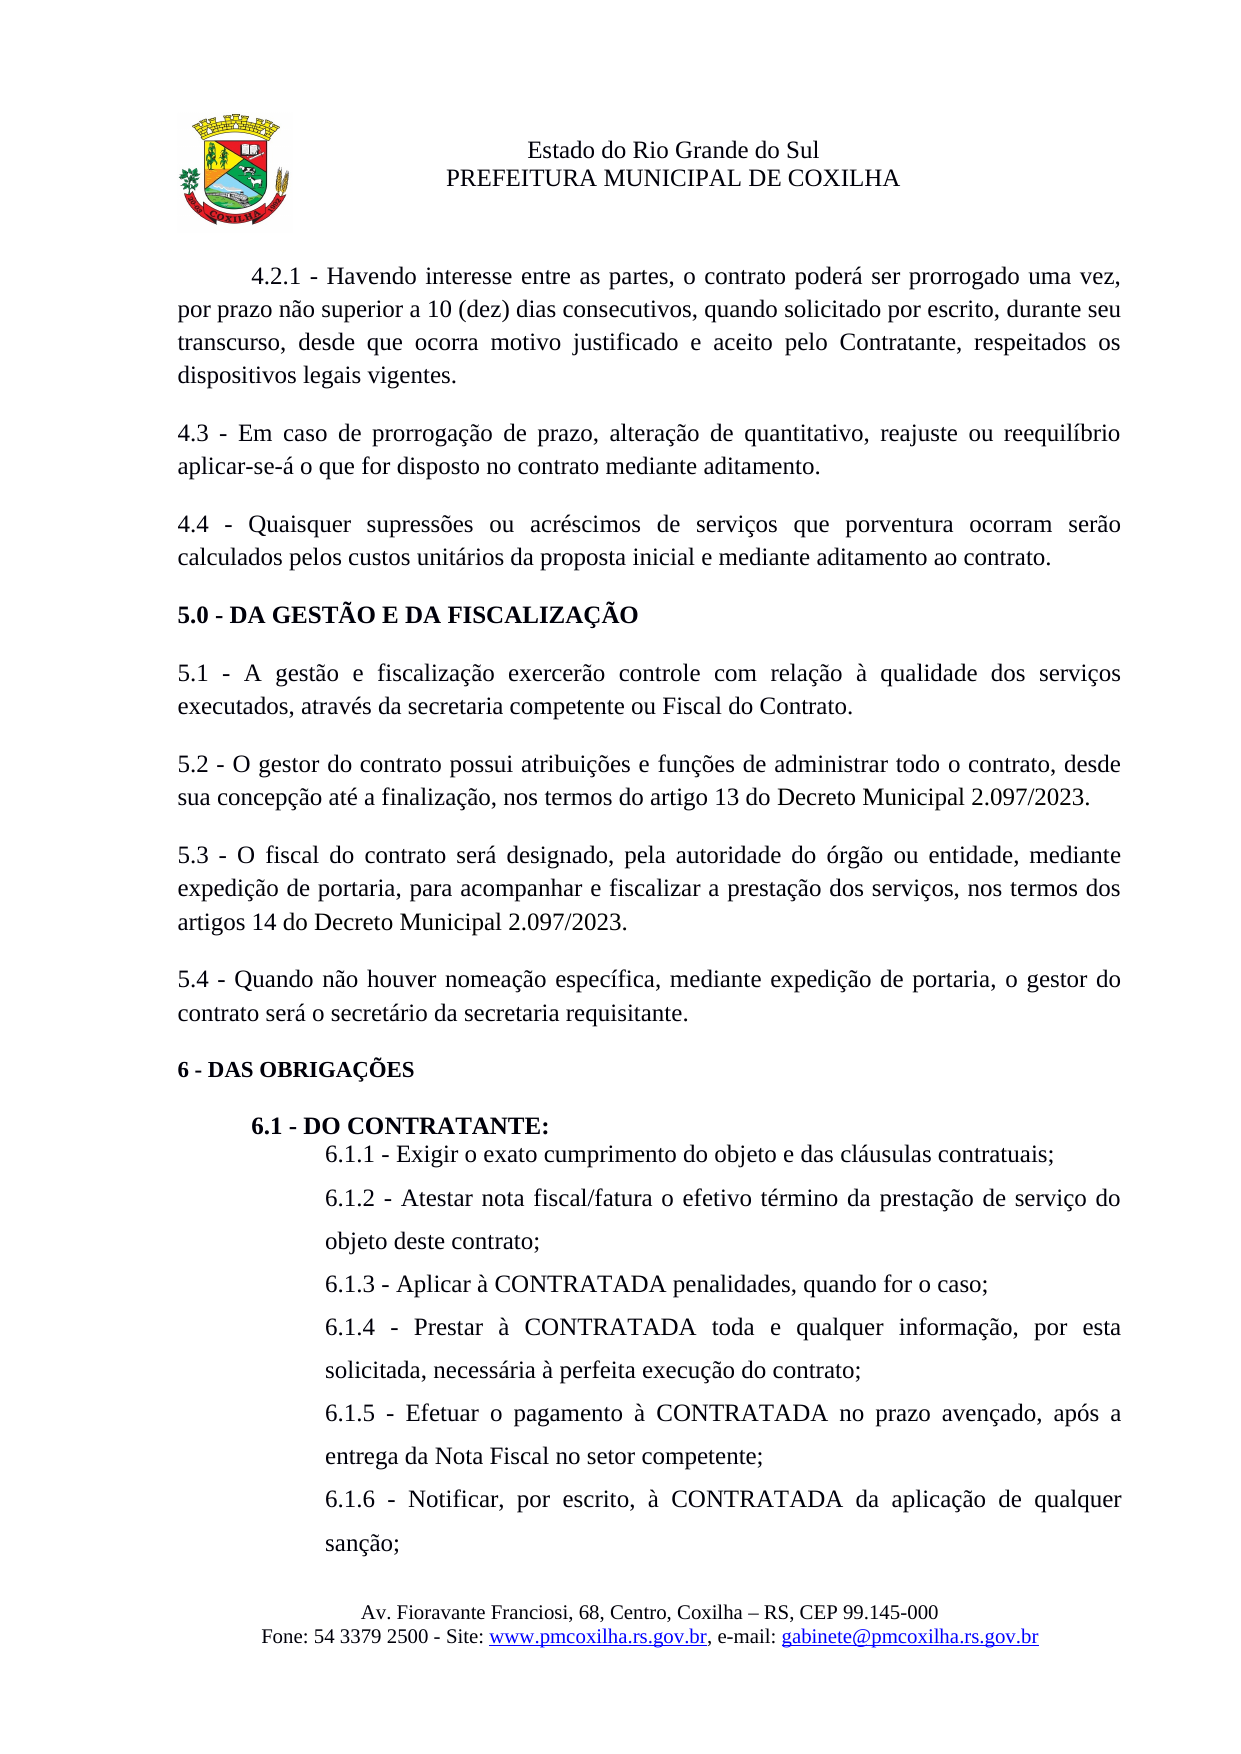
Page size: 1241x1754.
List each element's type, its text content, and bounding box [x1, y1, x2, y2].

text 5.3 - O fiscal do contrato será designado, pela autoridade do órgão ou entidade, mediante expedição de portaria, para acompanhar e fiscalizar a prestação dos serviços, nos termos dos artigos 14 do Decreto Municipal 2.097/2023. [177, 841, 1122, 935]
text 6.1.5 - Efetuar o pagamento à CONTRATADA no prazo avençado, após a entrega da Nota Fiscal no setor competente; [325, 1398, 1122, 1470]
text 6.1.6 - Notificar, por escrito, à CONTRATADA da aplicação de qualquer sanção; [325, 1484, 1122, 1556]
text 5.4 - Quando não houver nomeação específica, mediante expedição de portaria, o gestor do contrato será o secretário da secretaria requisitante. [177, 964, 1122, 1026]
picture [177, 112, 293, 233]
text 6.1.2 - Atestar nota fiscal/fatura o efetivo término da prestação de serviço do objeto deste contrato; [325, 1183, 1122, 1254]
text 5.2 - O gestor do contrato possui atribuições e funções de administrar todo o contrato, desde sua concepção até a finalização, nos termos do artigo 13 do Decreto Municipal 2.097/2023. [177, 749, 1122, 811]
text 4.2.1 - Havendo interesse entre as partes, o contrato poderá ser prorrogado uma vez, por prazo não superior a 10 (dez) dias consecutivos, quando solicitado por escrito, durante seu transcurso, desde que ocorra motivo justificado e aceito pelo Contratante, respeitados os dispositivos legais vigentes. [177, 261, 1122, 389]
text 6.1.3 - Aplicar à CONTRATADA penalidades, quando for o caso; [325, 1269, 1122, 1298]
text 6.1.1 - Exigir o exato cumprimento do objeto e das cláusulas contratuais; [325, 1139, 1122, 1168]
text 4.4 - Quaisquer supressões ou acréscimos de serviços que porventura ocorram serão calculados pelos custos unitários da proposta inicial e mediante aditamento ao contrato. [177, 509, 1122, 571]
text 6.1.4 - Prestar à CONTRATADA toda e qualquer informação, por esta solicitada, necessária à perfeita execução do contrato; [325, 1312, 1122, 1384]
text 4.3 - Em caso de prorrogação de prazo, alteração de quantitativo, reajuste ou reequilíbrio aplicar-se-á o que for disposto no contrato mediante aditamento. [177, 418, 1122, 480]
text 6.1 - DO CONTRATANTE: [251, 1111, 1122, 1139]
text 6 - DAS OBRIGAÇÕES [177, 1056, 1122, 1082]
text 5.1 - A gestão e fiscalização exercerão controle com relação à qualidade dos serviços executados, através da secretaria competente ou Fiscal do Contrato. [177, 658, 1122, 720]
text 5.0 - DA GESTÃO E DA FISCALIZAÇÃO [177, 600, 1122, 629]
